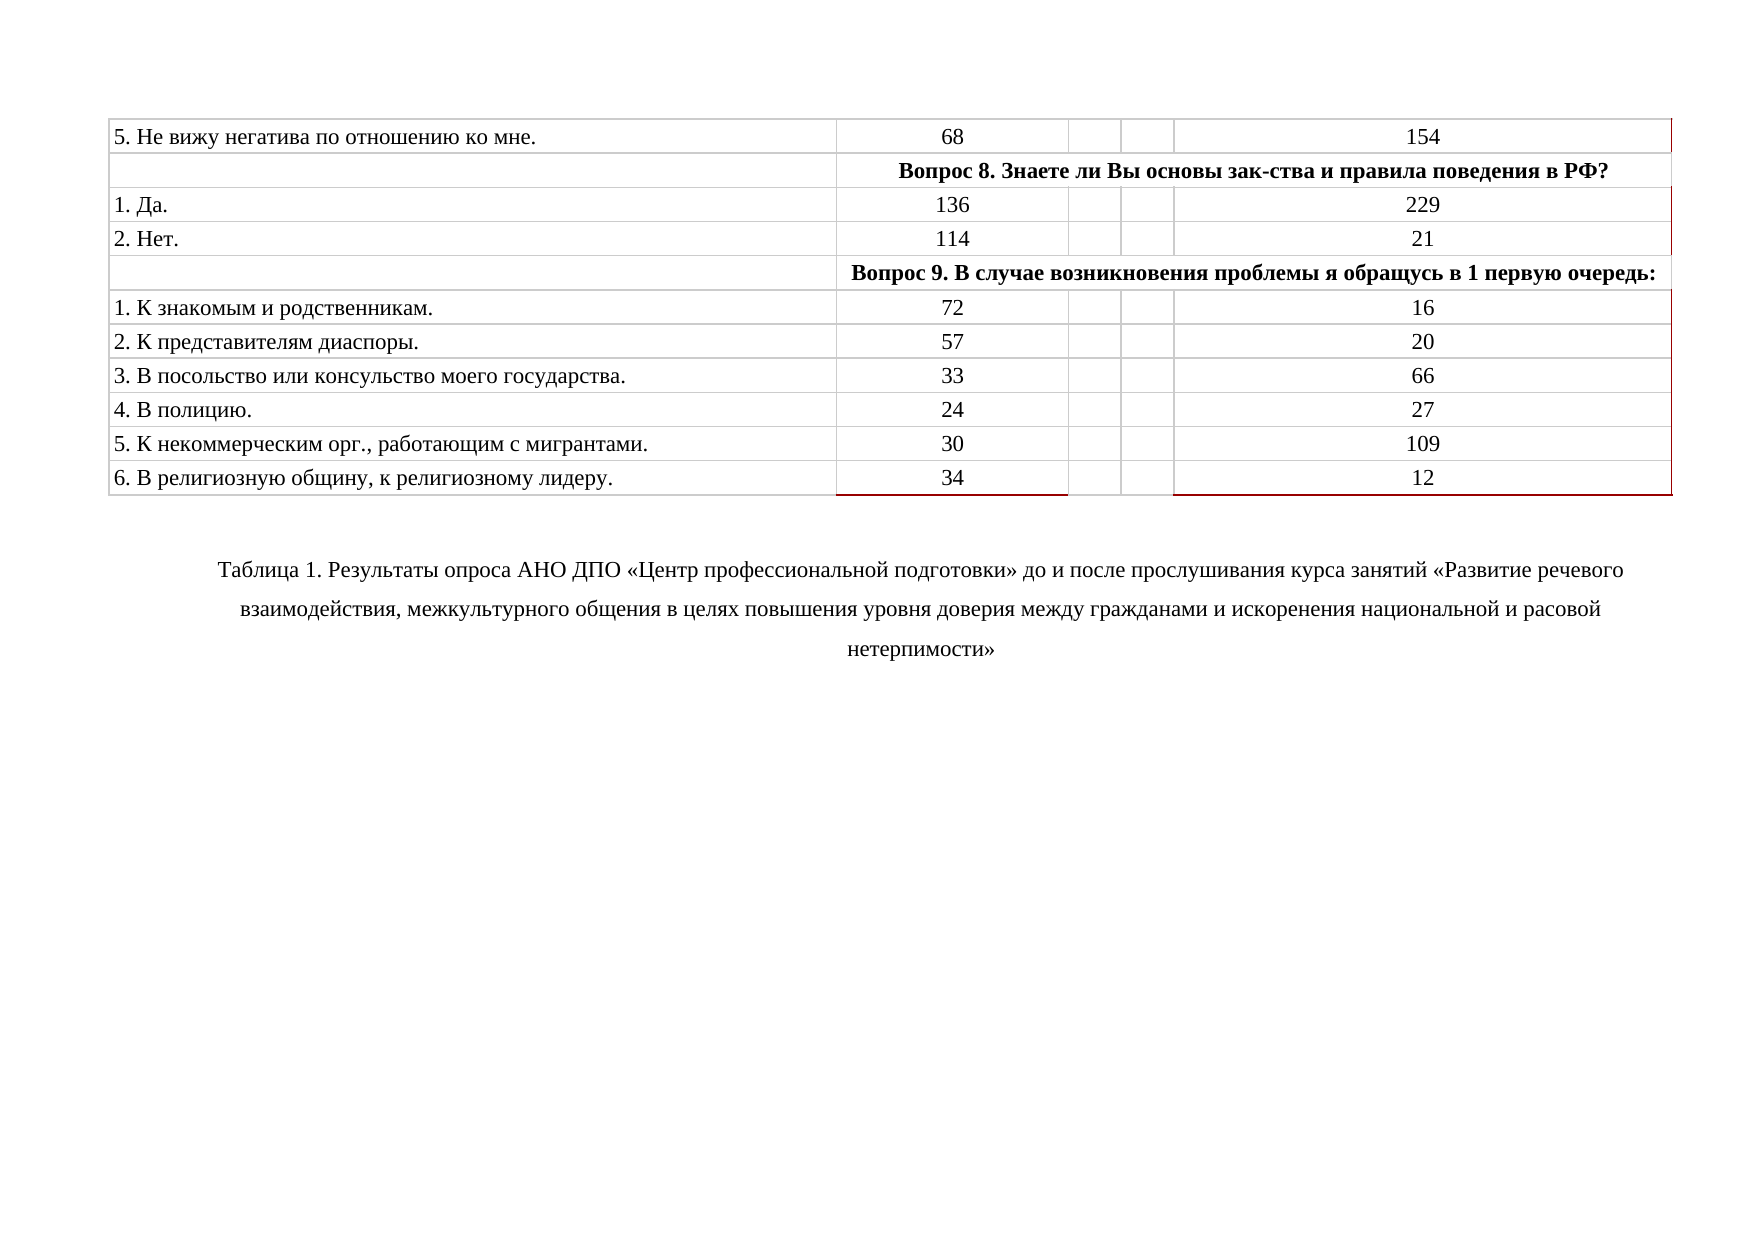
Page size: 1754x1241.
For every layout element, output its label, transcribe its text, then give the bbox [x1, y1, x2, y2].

table_cell 33 [837, 359, 1068, 391]
table_cell [1069, 120, 1120, 152]
table_cell 34 [837, 461, 1068, 494]
table_cell [110, 154, 836, 186]
table_cell [1122, 188, 1173, 221]
table_cell 20 [1175, 325, 1671, 357]
table_cell [110, 256, 836, 289]
table_cell [1069, 359, 1120, 391]
table_cell [1122, 325, 1173, 357]
table_cell 27 [1175, 393, 1671, 426]
table_cell [1069, 427, 1120, 460]
table_cell [1069, 325, 1120, 357]
table_cell [1122, 222, 1173, 255]
table_cell 24 [837, 393, 1068, 426]
table_cell [1122, 359, 1173, 391]
table_cell 3. В посольство или консульство моего государства. [110, 359, 836, 391]
table_cell 136 [837, 188, 1068, 221]
table_cell [1122, 120, 1173, 152]
table_cell 109 [1175, 427, 1671, 460]
table_cell 6. В религиозную общину, к религиозному лидеру. [110, 461, 836, 494]
table_cell 5. Не вижу негатива по отношению ко мне. [110, 120, 836, 152]
table_cell 12 [1175, 461, 1671, 494]
table_cell [1122, 291, 1173, 323]
table_cell [1069, 291, 1120, 323]
table_cell 5. К некоммерческим орг., работающим с мигрантами. [110, 427, 836, 460]
table_cell 66 [1175, 359, 1671, 391]
table_cell [1069, 222, 1120, 255]
table_cell 68 [837, 120, 1068, 152]
table_cell [1069, 461, 1120, 494]
table_cell [1122, 427, 1173, 460]
table_cell 72 [837, 291, 1068, 323]
table_cell 16 [1175, 291, 1671, 323]
table_cell 57 [837, 325, 1068, 357]
table_cell 2. К представителям диаспоры. [110, 325, 836, 357]
table_cell [1069, 188, 1120, 221]
table_cell 21 [1175, 222, 1671, 255]
table_cell Вопрос 8. Знаете ли Вы основы зак-ства и правила поведения в РФ? [837, 154, 1671, 186]
table_cell Вопрос 9. В случае возникновения проблемы я обращусь в 1 первую очередь: [837, 256, 1671, 289]
table_cell 1. Да. [110, 188, 836, 221]
table_cell 229 [1175, 188, 1671, 221]
table_cell 1. К знакомым и родственникам. [110, 291, 836, 323]
table_cell [1122, 461, 1173, 494]
table_cell 4. В полицию. [110, 393, 836, 426]
table_cell 2. Нет. [110, 222, 836, 255]
text Таблица 1. Результаты опроса АНО ДПО «Центр профессиональной подготовки» до и после прослушивания курса занятий «Развитие речевого взаимодействия, межкультурного общения в целях повышения уровня доверия между гражданами и искоренения национальной и расовой нетерпимости» [177, 556, 1665, 661]
table_cell 154 [1175, 120, 1671, 152]
table_cell [1069, 393, 1120, 426]
table_cell 30 [837, 427, 1068, 460]
table_cell [1122, 393, 1173, 426]
table_cell 114 [837, 222, 1068, 255]
